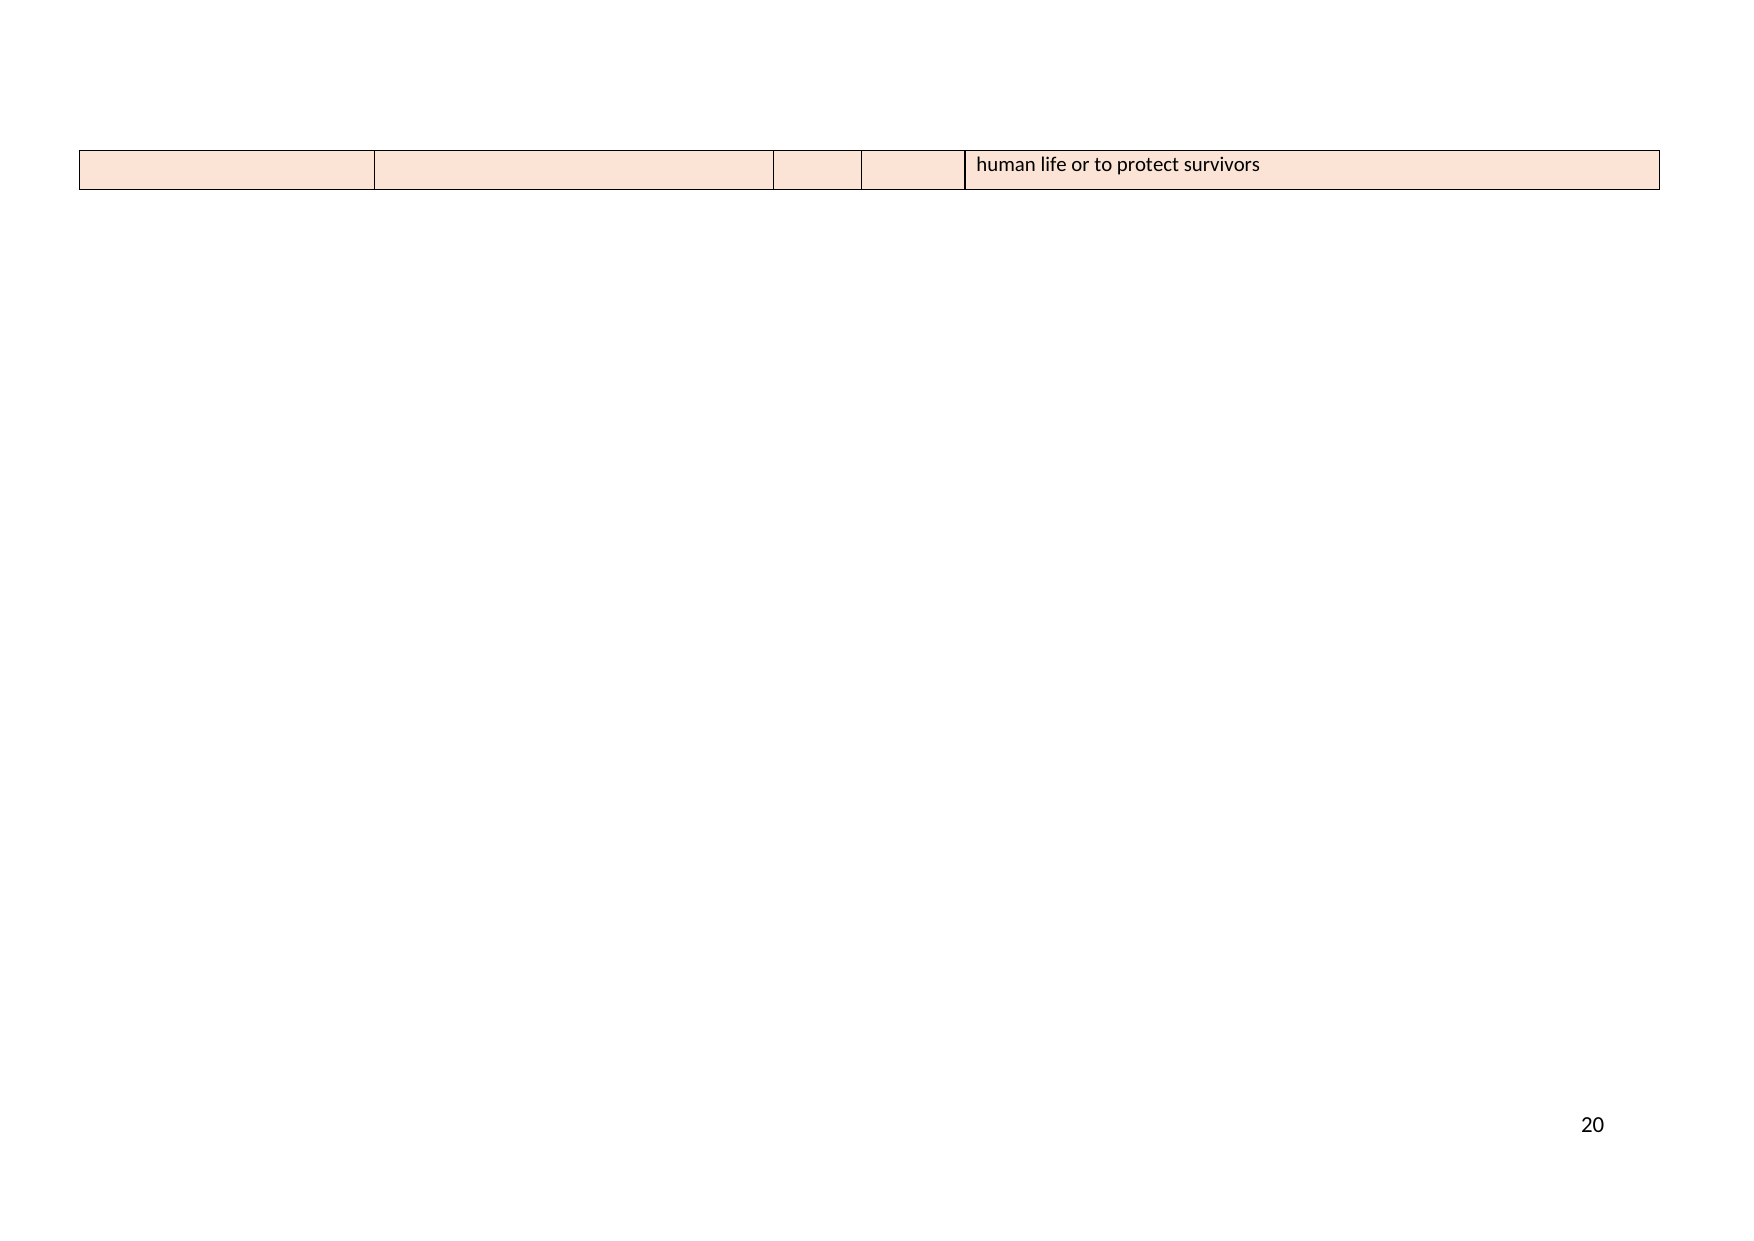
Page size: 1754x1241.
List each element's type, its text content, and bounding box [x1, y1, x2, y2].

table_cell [375, 151, 773, 189]
table_cell 4 [862, 151, 964, 189]
table_cell 4 [774, 151, 861, 189]
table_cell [966, 151, 1659, 189]
